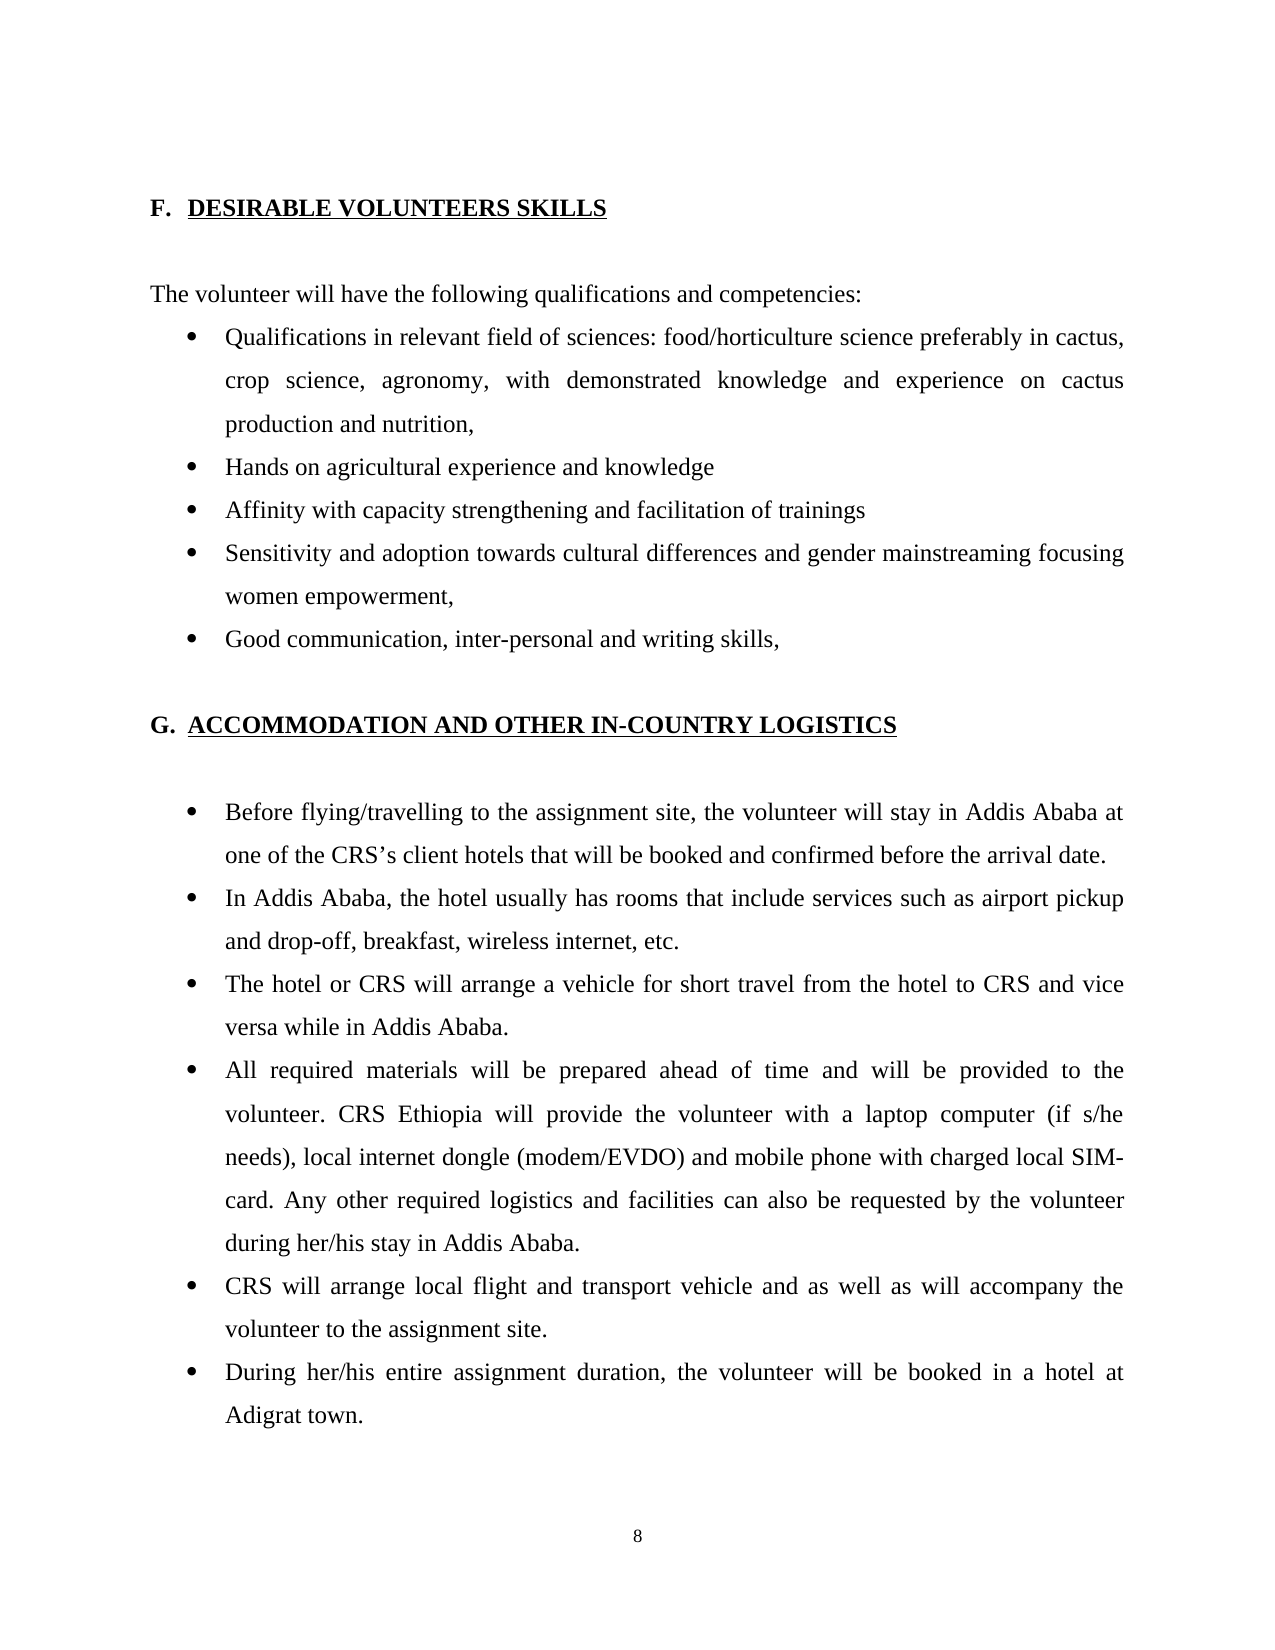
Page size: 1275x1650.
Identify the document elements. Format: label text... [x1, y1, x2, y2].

list Sensitivity and adoption towards cultural differences and gender mainstreaming focusing women empowerment, [187, 538, 1125, 610]
list Qualifications in relevant field of sciences: food/horticulture science preferably in cactus, crop science, agronomy, with demonstrated knowledge and experience on cactus production and nutrition, [187, 322, 1125, 437]
list Before flying/travelling to the assignment site, the volunteer will stay in Addis Ababa at one of the CRS’s client hotels that will be booked and confirmed before the arrival date. [187, 797, 1125, 869]
list Affinity with capacity strengthening and facilitation of trainings [187, 495, 1125, 524]
text The volunteer will have the following qualifications and competencies: [150, 279, 1125, 308]
list All required materials will be prepared ahead of time and will be provided to the volunteer. CRS Ethiopia will provide the volunteer with a laptop computer (if s/he needs), local internet dongle (modem/EVDO) and mobile phone with charged local SIM-card. Any other required logistics and facilities can also be requested by the volunteer during her/his stay in Addis Ababa. [187, 1056, 1125, 1257]
list In Addis Ababa, the hotel usually has rooms that include services such as airport pickup and drop-off, breakfast, wireless internet, etc. [187, 883, 1125, 955]
list The hotel or CRS will arrange a vehicle for short travel from the hotel to CRS and vice versa while in Addis Ababa. [187, 969, 1125, 1041]
list Good communication, inter-personal and writing skills, [187, 624, 1125, 653]
list During her/his entire assignment duration, the volunteer will be booked in a hotel at Adigrat town. [187, 1357, 1125, 1429]
list Hands on agricultural experience and knowledge [187, 452, 1125, 481]
list ACCOMMODATION AND OTHER IN-COUNTRY LOGISTICS [150, 711, 1125, 739]
list CRS will arrange local flight and transport vehicle and as well as will accompany the volunteer to the assignment site. [187, 1271, 1125, 1343]
list DESIRABLE VOLUNTEERS SKILLS [150, 193, 1125, 222]
